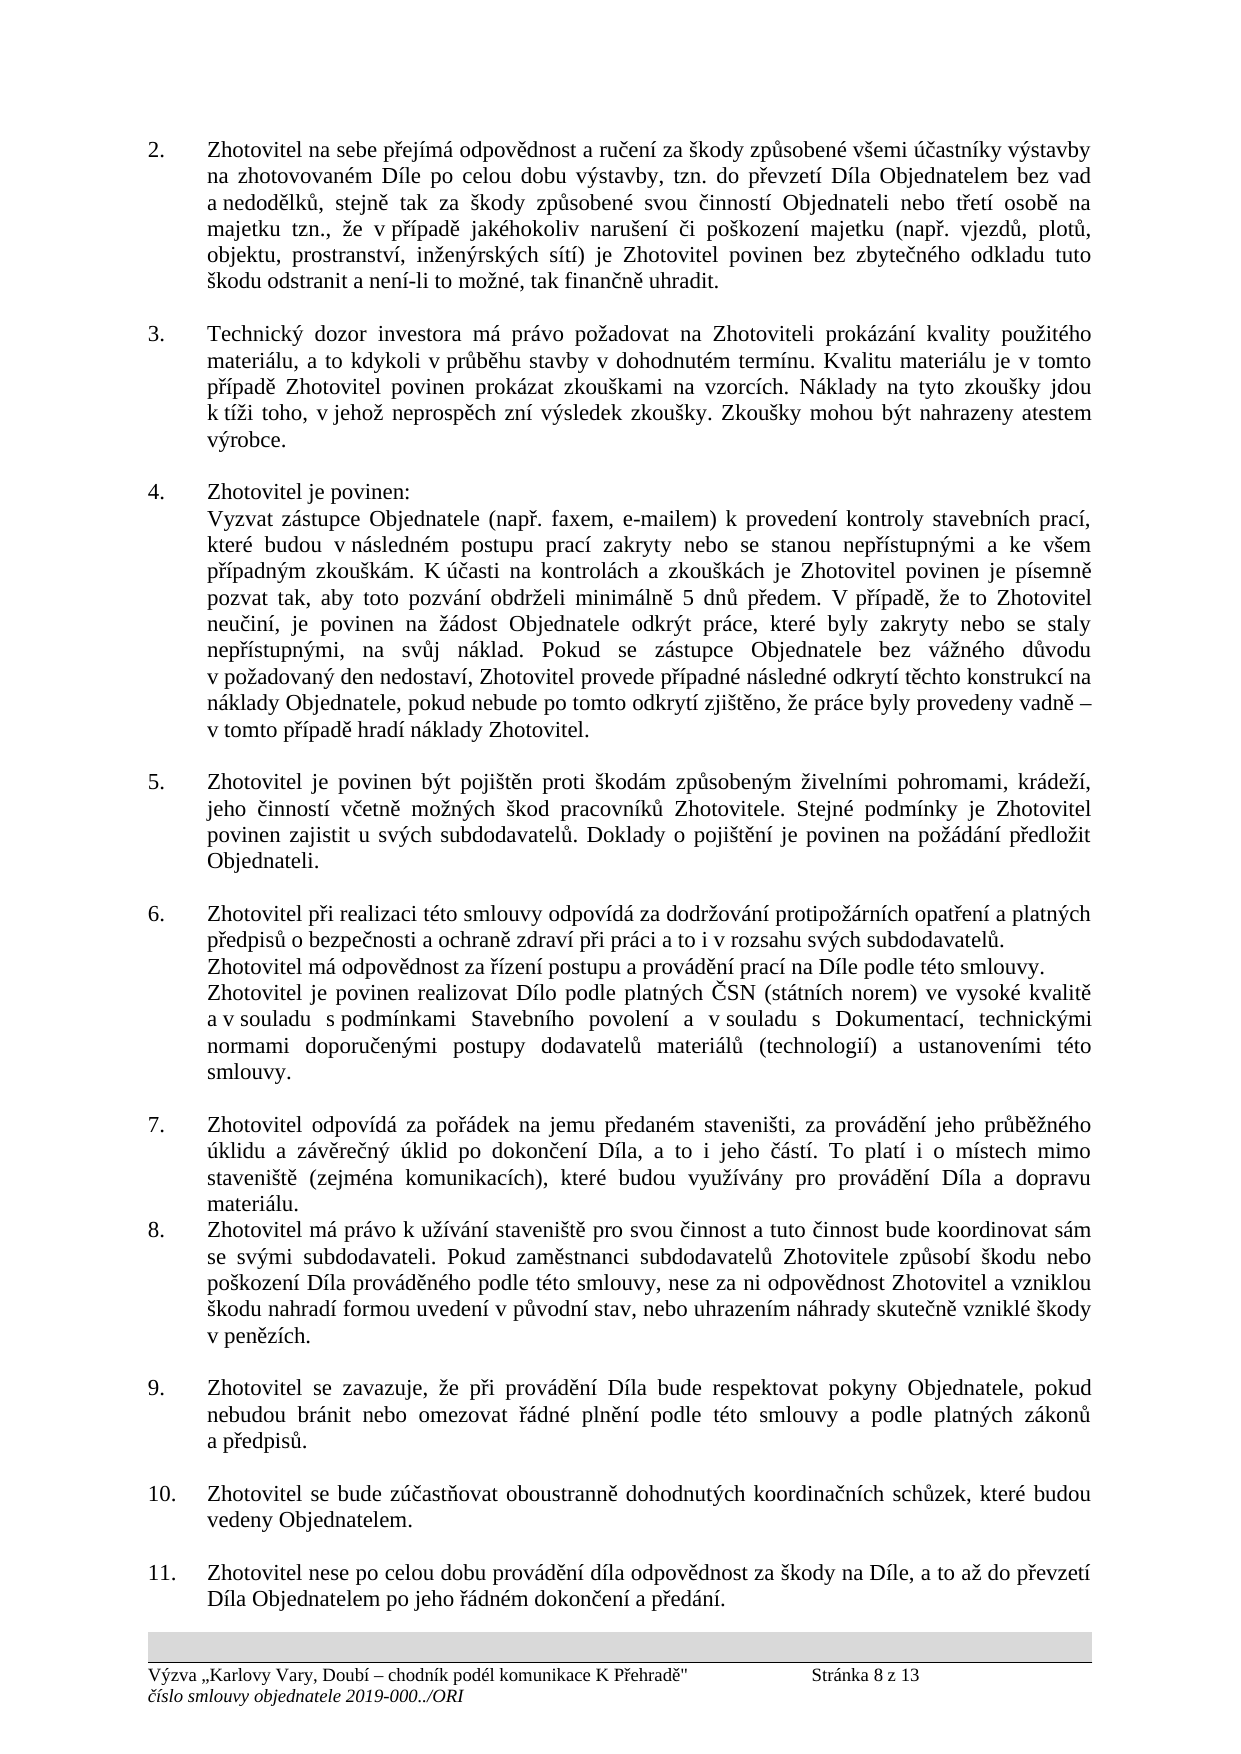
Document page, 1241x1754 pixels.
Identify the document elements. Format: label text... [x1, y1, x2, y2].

list Vyzvat zástupce Objednatele (např. faxem, e-mailem) k provedení kontroly stavebních prací, které budou v následném postupu prací zakryty nebo se stanou nepřístupnými a ke všem případným zkouškám. K účasti na kontrolách a zkouškách je Zhotovitel povinen je písemně pozvat tak, aby toto pozvání obdrželi minimálně 5 dnů předem. V případě, že to Zhotovitel neučiní, je povinen na žádost Objednatele odkrýt práce, které byly zakryty nebo se staly nepřístupnými, na svůj náklad. Pokud se zástupce Objednatele bez vážného důvodu v požadovaný den nedostaví, Zhotovitel provede případné následné odkrytí těchto konstrukcí na náklady Objednatele, pokud nebude po tomto odkrytí zjištěno, že práce byly provedeny vadně – v tomto případě hradí náklady Zhotovitel. [207, 505, 1092, 742]
list 5. Zhotovitel je povinen být pojištěn proti škodám způsobeným živelními pohromami, krádeží, jeho činností včetně možných škod pracovníků Zhotovitele. Stejné podmínky je Zhotovitel povinen zajistit u svých subdodavatelů. Doklady o pojištění je povinen na požádání předložit Objednateli. [148, 768, 1092, 874]
text Zhotovitel je povinen realizovat Dílo podle platných ČSN (státních norem) ve vysoké kvalitě a v souladu s podmínkami Stavebního povolení a v souladu s Dokumentací, technickými normami doporučenými postupy dodavatelů materiálů (technologií) a ustanoveními této smlouvy. [207, 979, 1092, 1084]
text 9. Zhotovitel se zavazuje, že při provádění Díla bude respektovat pokyny Objednatele, pokud nebudou bránit nebo omezovat řádné plnění podle této smlouvy a podle platných zákonů a předpisů. [148, 1374, 1092, 1453]
list Zhotovitel má odpovědnost za řízení postupu a provádění prací na Díle podle této smlouvy. [207, 953, 1092, 979]
text 8. Zhotovitel má právo k užívání staveniště pro svou činnost a tuto činnost bude koordinovat sám se svými subdodavateli. Pokud zaměstnanci subdodavatelů Zhotovitele způsobí škodu nebo poškození Díla prováděného podle této smlouvy, nese za ni odpovědnost Zhotovitel a vzniklou škodu nahradí formou uvedení v původní stav, nebo uhrazením náhrady skutečně vzniklé škody v penězích. [148, 1216, 1092, 1348]
subtitle Zhotovitel na sebe přejímá odpovědnost a ručení za škody způsobené všemi účastníky výstavby na zhotovovaném Díle po celou dobu výstavby, tzn. do převzetí Díla Objednatelem bez vad a nedodělků, stejně tak za škody způsobené svou činností Objednateli nebo třetí osobě na majetku tzn., že v případě jakéhokoliv narušení či poškození majetku (např. vjezdů, plotů, objektu, prostranství, inženýrských sítí) je Zhotovitel povinen bez zbytečného odkladu tuto škodu odstranit a není-li to možné, tak finančně uhradit. [148, 136, 1092, 294]
list 6. Zhotovitel při realizaci této smlouvy odpovídá za dodržování protipožárních opatření a platných předpisů o bezpečnosti a ochraně zdraví při práci a to i v rozsahu svých subdodavatelů. [148, 900, 1092, 953]
text 10. Zhotovitel se bude zúčastňovat oboustranně dohodnutých koordinačních schůzek, které budou vedeny Objednatelem. [148, 1480, 1092, 1533]
list 4. Zhotovitel je povinen: [148, 478, 1092, 505]
list 3. Technický dozor investora má právo požadovat na Zhotoviteli prokázání kvality použitého materiálu, a to kdykoli v průběhu stavby v dohodnutém termínu. Kvalitu materiálu je v tomto případě Zhotovitel povinen prokázat zkouškami na vzorcích. Náklady na tyto zkoušky jdou k tíži toho, v jehož neprospěch zní výsledek zkoušky. Zkoušky mohou být nahrazeny atestem výrobce. [148, 320, 1092, 452]
text 7. Zhotovitel odpovídá za pořádek na jemu předaném staveništi, za provádění jeho průběžného úklidu a závěrečný úklid po dokončení Díla, a to i jeho částí. To platí i o místech mimo staveniště (zejména komunikacích), které budou využívány pro provádění Díla a dopravu materiálu. [148, 1111, 1092, 1216]
text 11. Zhotovitel nese po celou dobu provádění díla odpovědnost za škody na Díle, a to až do převzetí Díla Objednatelem po jeho řádném dokončení a předání. [148, 1559, 1092, 1612]
